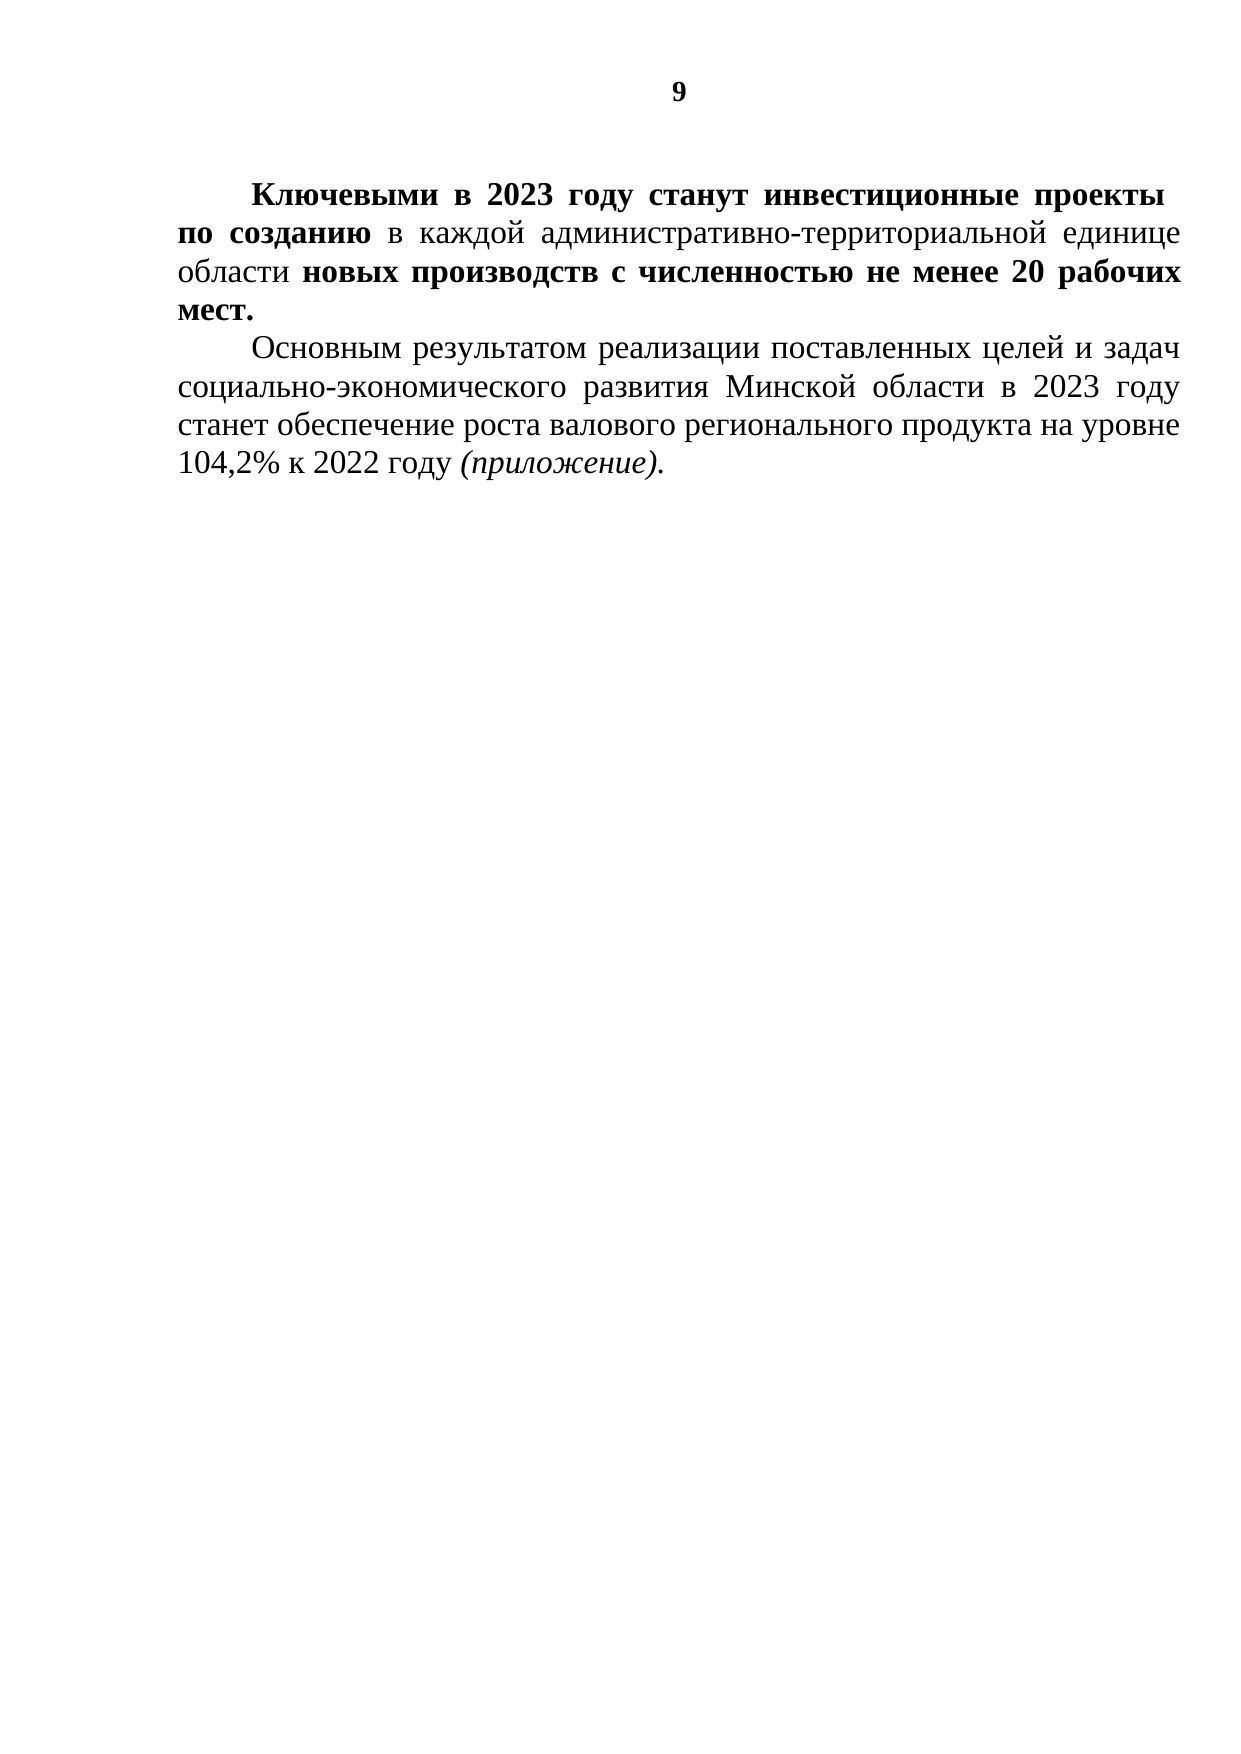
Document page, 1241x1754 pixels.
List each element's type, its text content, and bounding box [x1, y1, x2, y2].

text Основным результатом реализации поставленных целей и задач социально-экономического развития Минской области в 2023 году станет обеспечение роста валового регионального продукта на уровне 104,2% к 2022 году (приложение). [177, 328, 1181, 481]
text Ключевыми в 2023 году станут инвестиционные проекты по созданию в каждой административно-территориальной единице области новых производств с численностью не менее 20 рабочих мест. [177, 174, 1181, 328]
